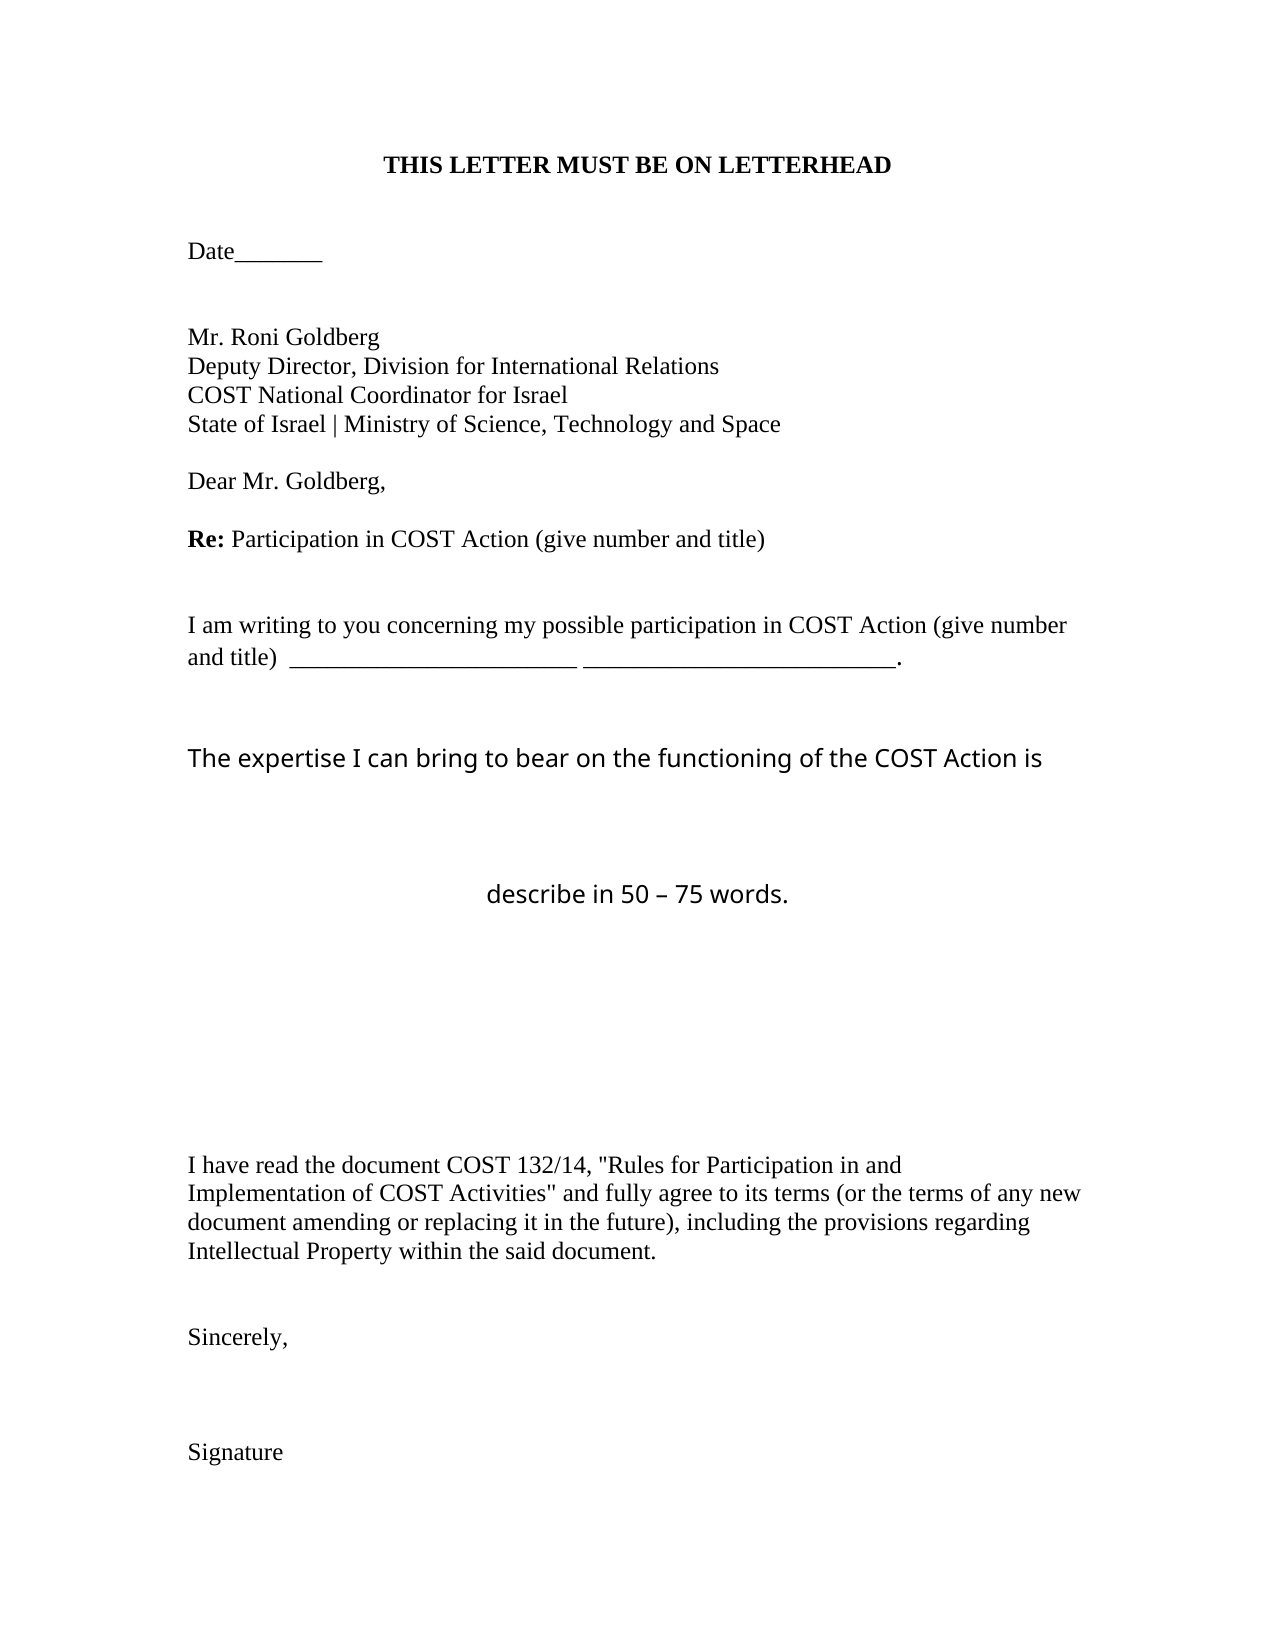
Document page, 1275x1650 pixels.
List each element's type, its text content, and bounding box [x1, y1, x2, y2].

text describe in 50 – 75 words. [187, 877, 1087, 911]
text Dear Mr. Goldberg, [187, 466, 1087, 495]
text Implementation of COST Activities" and fully agree to its terms (or the terms of any new [187, 1178, 1087, 1207]
text The expertise I can bring to bear on the functioning of the COST Action is [187, 741, 1087, 775]
text Sincerely, [187, 1322, 1087, 1351]
text Date_______ [187, 236, 1087, 265]
text State of Israel | Ministry of Science, Technology and Space [187, 409, 1087, 437]
text Re: Participation in COST Action (give number and title) [187, 524, 1087, 552]
text document amending or replacing it in the future), including the provisions regarding [187, 1207, 1087, 1236]
text Mr. Roni Goldberg [187, 322, 1087, 351]
text I am writing to you concerning my possible participation in COST Action (give number and title) _______________________ _________________________. [187, 610, 1087, 673]
text THIS LETTER MUST BE ON LETTERHEAD [187, 150, 1087, 179]
text I have read the document COST 132/14, ''Rules for Participation in and [187, 1150, 1087, 1178]
text Signature [187, 1437, 1087, 1466]
text Deputy Director, Division for International Relations [187, 351, 1087, 380]
text COST National Coordinator for Israel [187, 380, 1087, 409]
text Intellectual Property within the said document. [187, 1236, 1087, 1265]
